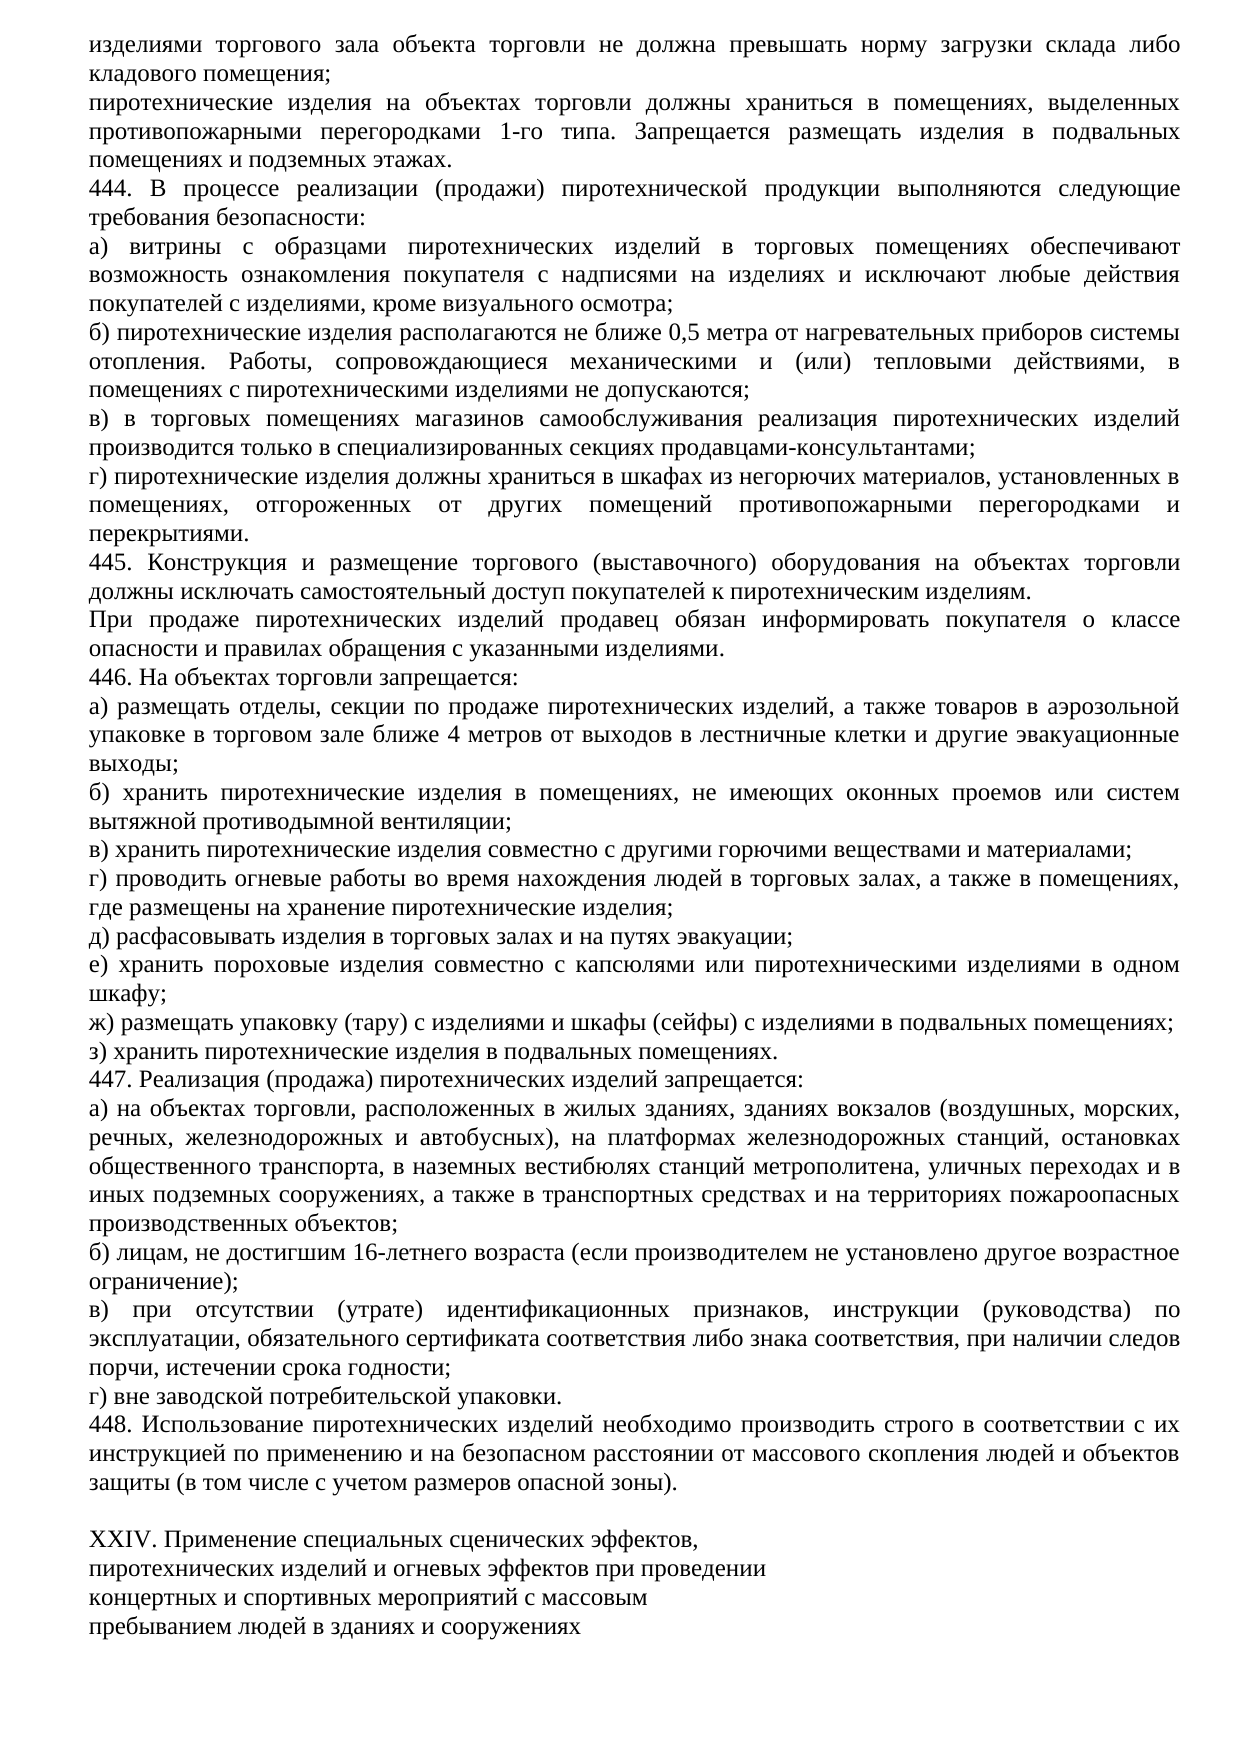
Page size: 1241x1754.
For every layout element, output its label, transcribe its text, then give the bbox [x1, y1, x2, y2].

text д) расфасовывать изделия в торговых залах и на путях эвакуации; [89, 921, 1181, 949]
text 444. В процессе реализации (продажи) пиротехнической продукции выполняются следующие требования безопасности: [89, 173, 1181, 231]
text в) при отсутствии (утрате) идентификационных признаков, инструкции (руководства) по эксплуатации, обязательного сертификата соответствия либо знака соответствия, при наличии следов порчи, истечении срока годности; [89, 1294, 1181, 1381]
text б) хранить пиротехнические изделия в помещениях, не имеющих оконных проемов или систем вытяжной противодымной вентиляции; [89, 777, 1181, 834]
text а) на объектах торговли, расположенных в жилых зданиях, зданиях вокзалов (воздушных, морских, речных, железнодорожных и автобусных), на платформах железнодорожных станций, остановках общественного транспорта, в наземных вестибюлях станций метрополитена, уличных переходах и в иных подземных сооружениях, а также в транспортных средствах и на территориях пожароопасных производственных объектов; [89, 1093, 1181, 1237]
text е) хранить пороховые изделия совместно с капсюлями или пиротехническими изделиями в одном шкафу; [89, 949, 1181, 1007]
text ж) размещать упаковку (тару) с изделиями и шкафы (сейфы) с изделиями в подвальных помещениях; [89, 1007, 1181, 1036]
text в) хранить пиротехнические изделия совместно с другими горючими веществами и материалами; [89, 834, 1181, 863]
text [89, 29, 1181, 87]
text г) проводить огневые работы во время нахождения людей в торговых залах, а также в помещениях, где размещены на хранение пиротехнические изделия; [89, 863, 1181, 921]
text 447. Реализация (продажа) пиротехнических изделий запрещается: [89, 1064, 1181, 1093]
text пиротехнических изделий и огневых эффектов при проведении [89, 1553, 1181, 1582]
text а) витрины с образцами пиротехнических изделий в торговых помещениях обеспечивают возможность ознакомления покупателя с надписями на изделиях и исключают любые действия покупателей с изделиями, кроме визуального осмотра; [89, 231, 1181, 317]
text пребыванием людей в зданиях и сооружениях [89, 1611, 1181, 1639]
text з) хранить пиротехнические изделия в подвальных помещениях. [89, 1036, 1181, 1064]
text 448. Использование пиротехнических изделий необходимо производить строго в соответствии с их инструкцией по применению и на безопасном расстоянии от массового скопления людей и объектов защиты (в том числе с учетом размеров опасной зоны). [89, 1409, 1181, 1496]
text г) вне заводской потребительской упаковки. [89, 1381, 1181, 1409]
text При продаже пиротехнических изделий продавец обязан информировать покупателя о классе опасности и правилах обращения с указанными изделиями. [89, 604, 1181, 662]
text в) в торговых помещениях магазинов самообслуживания реализация пиротехнических изделий производится только в специализированных секциях продавцами-консультантами; [89, 403, 1181, 461]
text пиротехнические изделия на объектах торговли должны храниться в помещениях, выделенных противопожарными перегородками 1-го типа. Запрещается размещать изделия в подвальных помещениях и подземных этажах. [89, 87, 1181, 173]
text XXIV. Применение специальных сценических эффектов, [89, 1524, 1181, 1553]
text г) пиротехнические изделия должны храниться в шкафах из негорючих материалов, установленных в помещениях, отгороженных от других помещений противопожарными перегородками и перекрытиями. [89, 461, 1181, 547]
text б) лицам, не достигшим 16-летнего возраста (если производителем не установлено другое возрастное ограничение); [89, 1237, 1181, 1294]
text б) пиротехнические изделия располагаются не ближе 0,5 метра от нагревательных приборов системы отопления. Работы, сопровождающиеся механическими и (или) тепловыми действиями, в помещениях с пиротехническими изделиями не допускаются; [89, 317, 1181, 403]
text а) размещать отделы, секции по продаже пиротехнических изделий, а также товаров в аэрозольной упаковке в торговом зале ближе 4 метров от выходов в лестничные клетки и другие эвакуационные выходы; [89, 691, 1181, 777]
text 446. На объектах торговли запрещается: [89, 662, 1181, 691]
text концертных и спортивных мероприятий с массовым [89, 1582, 1181, 1611]
text 445. Конструкция и размещение торгового (выставочного) оборудования на объектах торговли должны исключать самостоятельный доступ покупателей к пиротехническим изделиям. [89, 547, 1181, 604]
